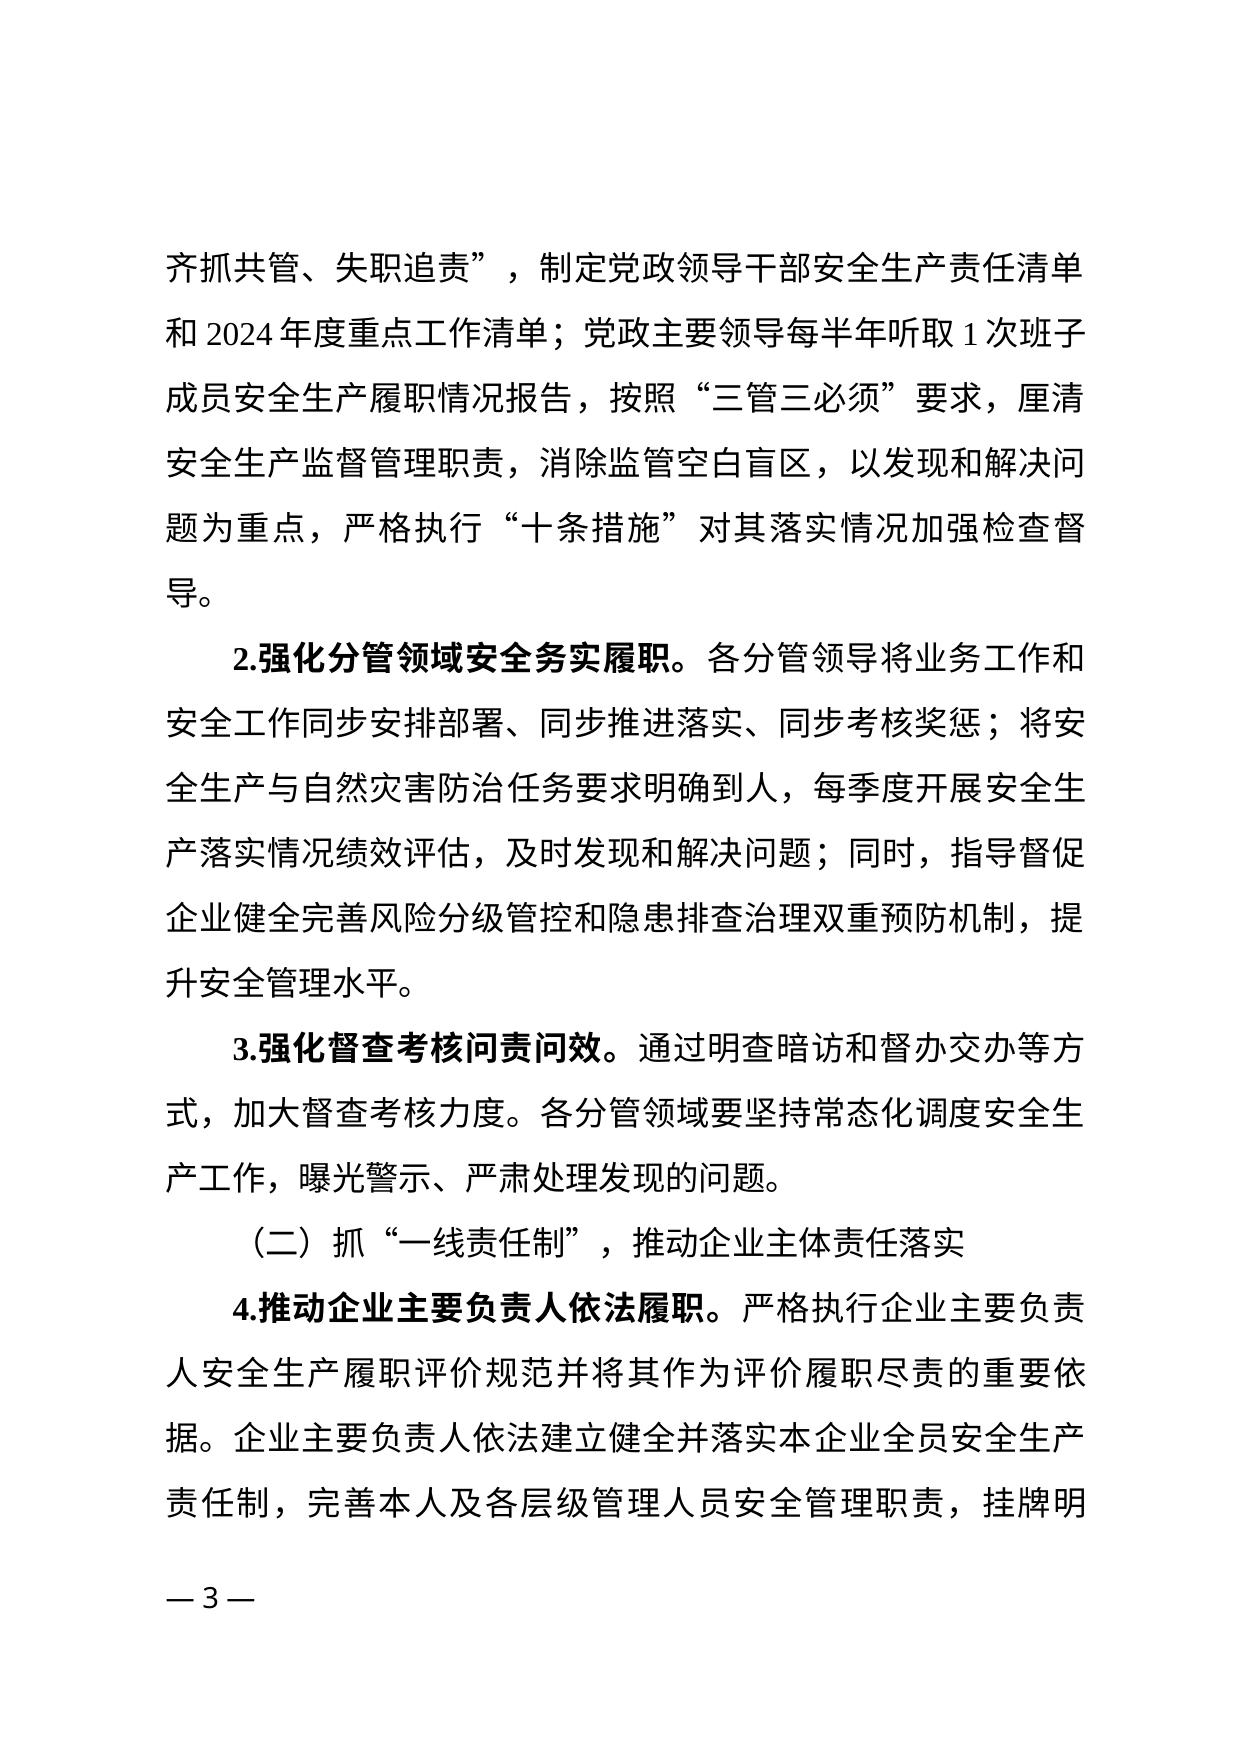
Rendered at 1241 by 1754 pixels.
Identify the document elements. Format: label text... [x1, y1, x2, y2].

text 3.强化督查考核问责问效。通过明查暗访和督办交办等方式，加大督查考核力度。各分管领域要坚持常态化调度安全生产工作，曝光警示、严肃处理发现的问题。 [165, 1013, 1087, 1208]
text 2.强化分管领域安全务实履职。各分管领导将业务工作和安全工作同步安排部署、同步推进落实、同步考核奖惩；将安全生产与自然灾害防治任务要求明确到人，每季度开展安全生产落实情况绩效评估，及时发现和解决问题；同时，指导督促企业健全完善风险分级管控和隐患排查治理双重预防机制，提升安全管理水平。 [165, 623, 1087, 1013]
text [165, 233, 1087, 623]
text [165, 1273, 1087, 1533]
text （二）抓“一线责任制”，推动企业主体责任落实 [165, 1208, 1087, 1273]
